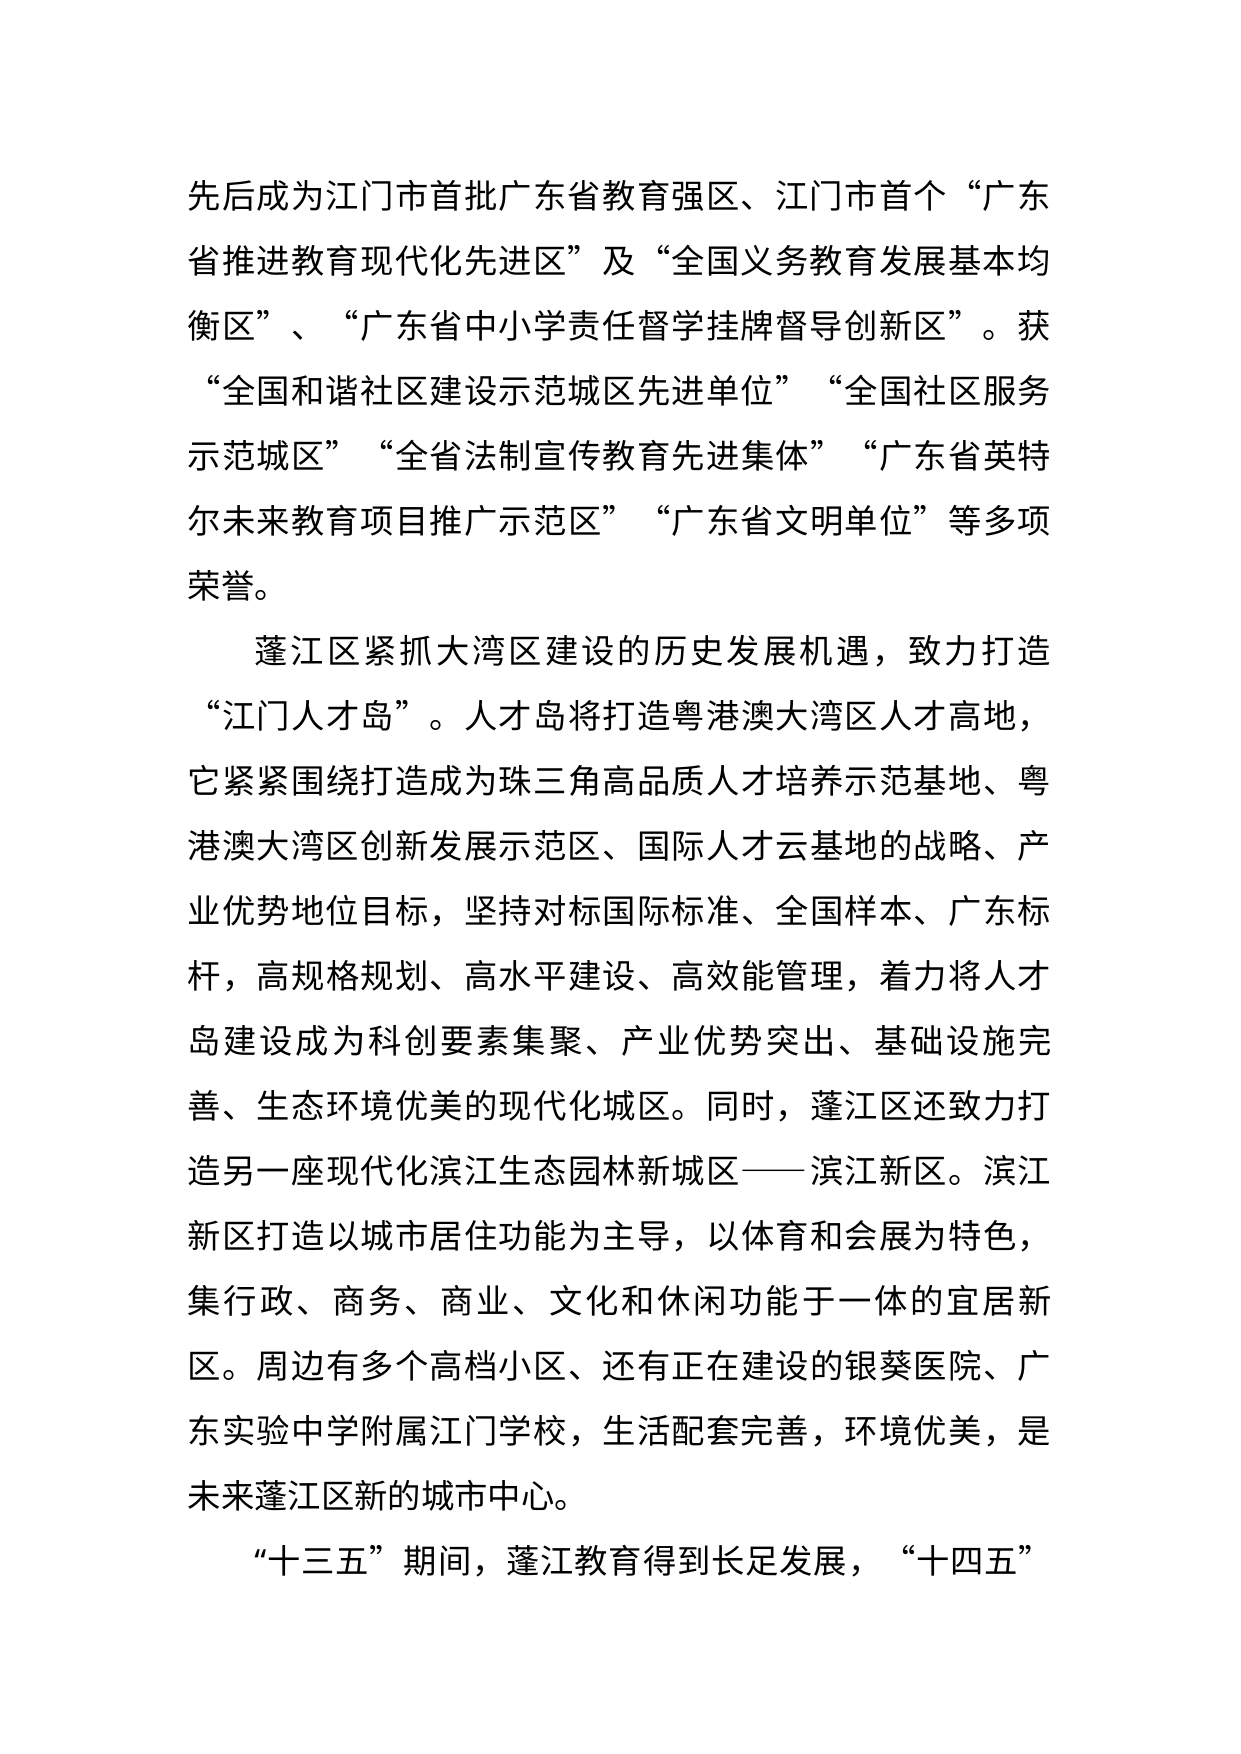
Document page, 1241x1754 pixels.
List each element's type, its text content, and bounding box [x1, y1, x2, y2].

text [187, 162, 1053, 617]
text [187, 1527, 1053, 1592]
text 蓬江区紧抓大湾区建设的历史发展机遇，致力打造“江门人才岛”。人才岛将打造粤港澳大湾区人才高地，它紧紧围绕打造成为珠三角高品质人才培养示范基地、粤港澳大湾区创新发展示范区、国际人才云基地的战略、产业优势地位目标，坚持对标国际标准、全国样本、广东标杆，高规格规划、高水平建设、高效能管理，着力将人才岛建设成为科创要素集聚、产业优势突出、基础设施完善、生态环境优美的现代化城区。同时，蓬江区还致力打造另一座现代化滨江生态园林新城区——滨江新区。滨江新区打造以城市居住功能为主导，以体育和会展为特色，集行政、商务、商业、文化和休闲功能于一体的宜居新区。周边有多个高档小区、还有正在建设的银葵医院、广东实验中学附属江门学校，生活配套完善，环境优美，是未来蓬江区新的城市中心。 [187, 617, 1053, 1527]
